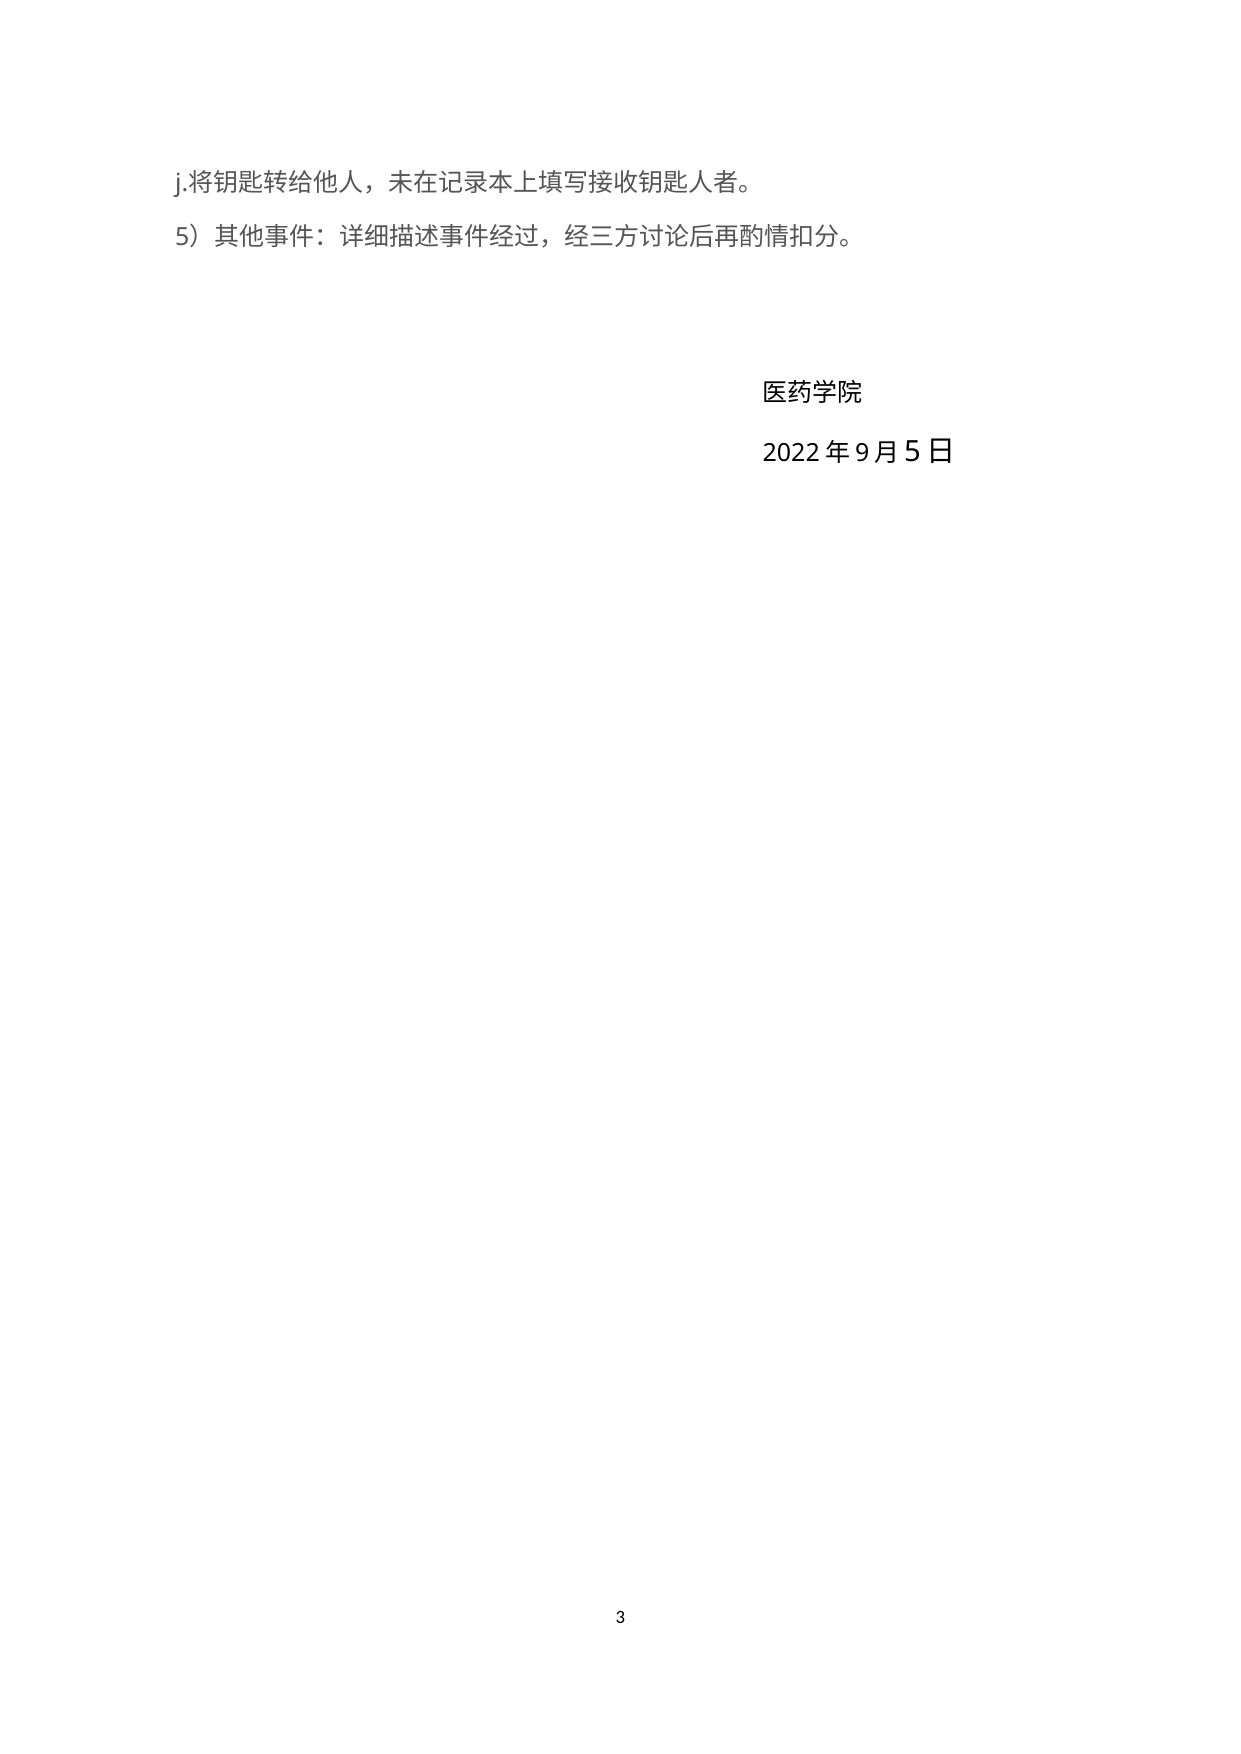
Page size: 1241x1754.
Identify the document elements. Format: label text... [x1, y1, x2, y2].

text 5）其他事件：详细描述事件经过，经三方讨论后再酌情扣分。 [175, 216, 1128, 253]
text j.将钥匙转给他人，未在记录本上填写接收钥匙人者。 [175, 162, 1128, 198]
text 医药学院 [112, 373, 1128, 409]
text 2022年9月5日 [112, 427, 1128, 469]
